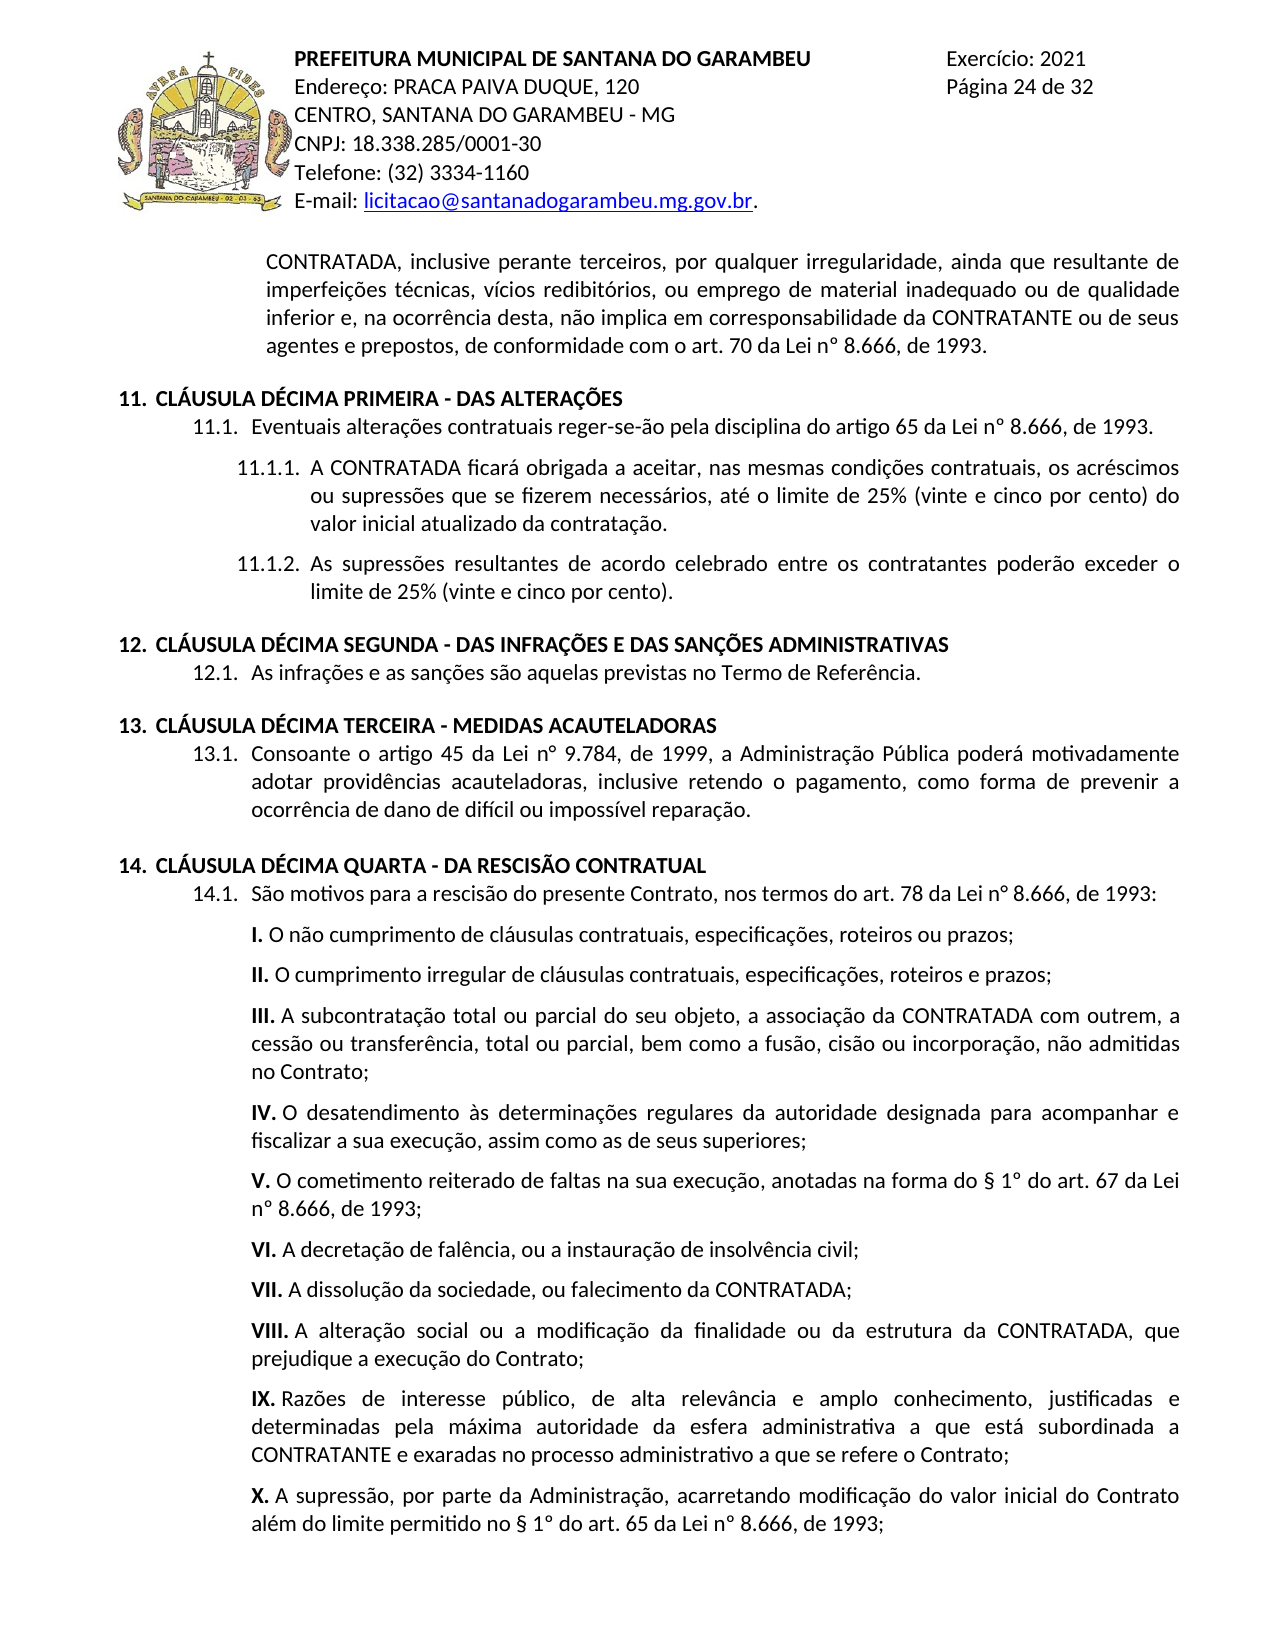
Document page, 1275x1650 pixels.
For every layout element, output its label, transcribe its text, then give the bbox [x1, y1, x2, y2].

list A CONTRATADA ficará obrigada a aceitar, nas mesmas condições contratuais, os acréscimos ou supressões que se fizerem necessários, até o limite de 25% (vinte e cinco por cento) do valor inicial atualizado da contratação. [236, 453, 1181, 537]
list Eventuais alterações contratuais reger-se-ão pela disciplina do artigo 65 da Lei nº 8.666, de 1993. [192, 412, 1181, 440]
list CLÁUSULA DÉCIMA SEGUNDA - DAS INFRAÇÕES E DAS SANÇÕES ADMINISTRATIVAS [118, 630, 1181, 658]
list A dissolução da sociedade, ou falecimento da CONTRATADA; [251, 1275, 1181, 1303]
list A decretação de falência, ou a instauração de insolvência civil; [251, 1235, 1181, 1263]
list São motivos para a rescisão do presente Contrato, nos termos do art. 78 da Lei n° 8.666, de 1993: [192, 879, 1181, 908]
list As supressões resultantes de acordo celebrado entre os contratantes poderão exceder o limite de 25% (vinte e cinco por cento). [236, 549, 1181, 605]
picture [118, 44, 293, 219]
list A subcontratação total ou parcial do seu objeto, a associação da CONTRATADA com outrem, a cessão ou transferência, total ou parcial, bem como a fusão, cisão ou incorporação, não admitidas no Contrato; [251, 1001, 1181, 1085]
list As infrações e as sanções são aquelas previstas no Termo de Referência. [192, 658, 1181, 686]
list O não cumprimento de cláusulas contratuais, especificações, roteiros ou prazos; [251, 920, 1181, 948]
list O desatendimento às determinações regulares da autoridade designada para acompanhar e fiscalizar a sua execução, assim como as de seus superiores; [251, 1098, 1181, 1154]
list Consoante o artigo 45 da Lei n° 9.784, de 1999, a Administração Pública poderá motivadamente adotar providências acauteladoras, inclusive retendo o pagamento, como forma de prevenir a ocorrência de dano de difícil ou impossível reparação. [192, 739, 1181, 823]
list O cometimento reiterado de faltas na sua execução, anotadas na forma do § 1º do art. 67 da Lei nº 8.666, de 1993; [251, 1166, 1181, 1222]
list A supressão, por parte da Administração, acarretando modificação do valor inicial do Contrato além do limite permitido no § 1º do art. 65 da Lei nº 8.666, de 1993; [251, 1481, 1181, 1537]
list Razões de interesse público, de alta relevância e amplo conhecimento, justificadas e determinadas pela máxima autoridade da esfera administrativa a que está subordinada a CONTRATANTE e exaradas no processo administrativo a que se refere o Contrato; [251, 1384, 1181, 1468]
list CLÁUSULA DÉCIMA QUARTA - DA RESCISÃO CONTRATUAL [118, 852, 1181, 879]
list CLÁUSULA DÉCIMA PRIMEIRA - DAS ALTERAÇÕES [118, 384, 1181, 412]
list CLÁUSULA DÉCIMA TERCEIRA - MEDIDAS ACAUTELADORAS [118, 711, 1181, 739]
list O cumprimento irregular de cláusulas contratuais, especificações, roteiros e prazos; [251, 961, 1181, 989]
list A alteração social ou a modificação da finalidade ou da estrutura da CONTRATADA, que prejudique a execução do Contrato; [251, 1316, 1181, 1372]
